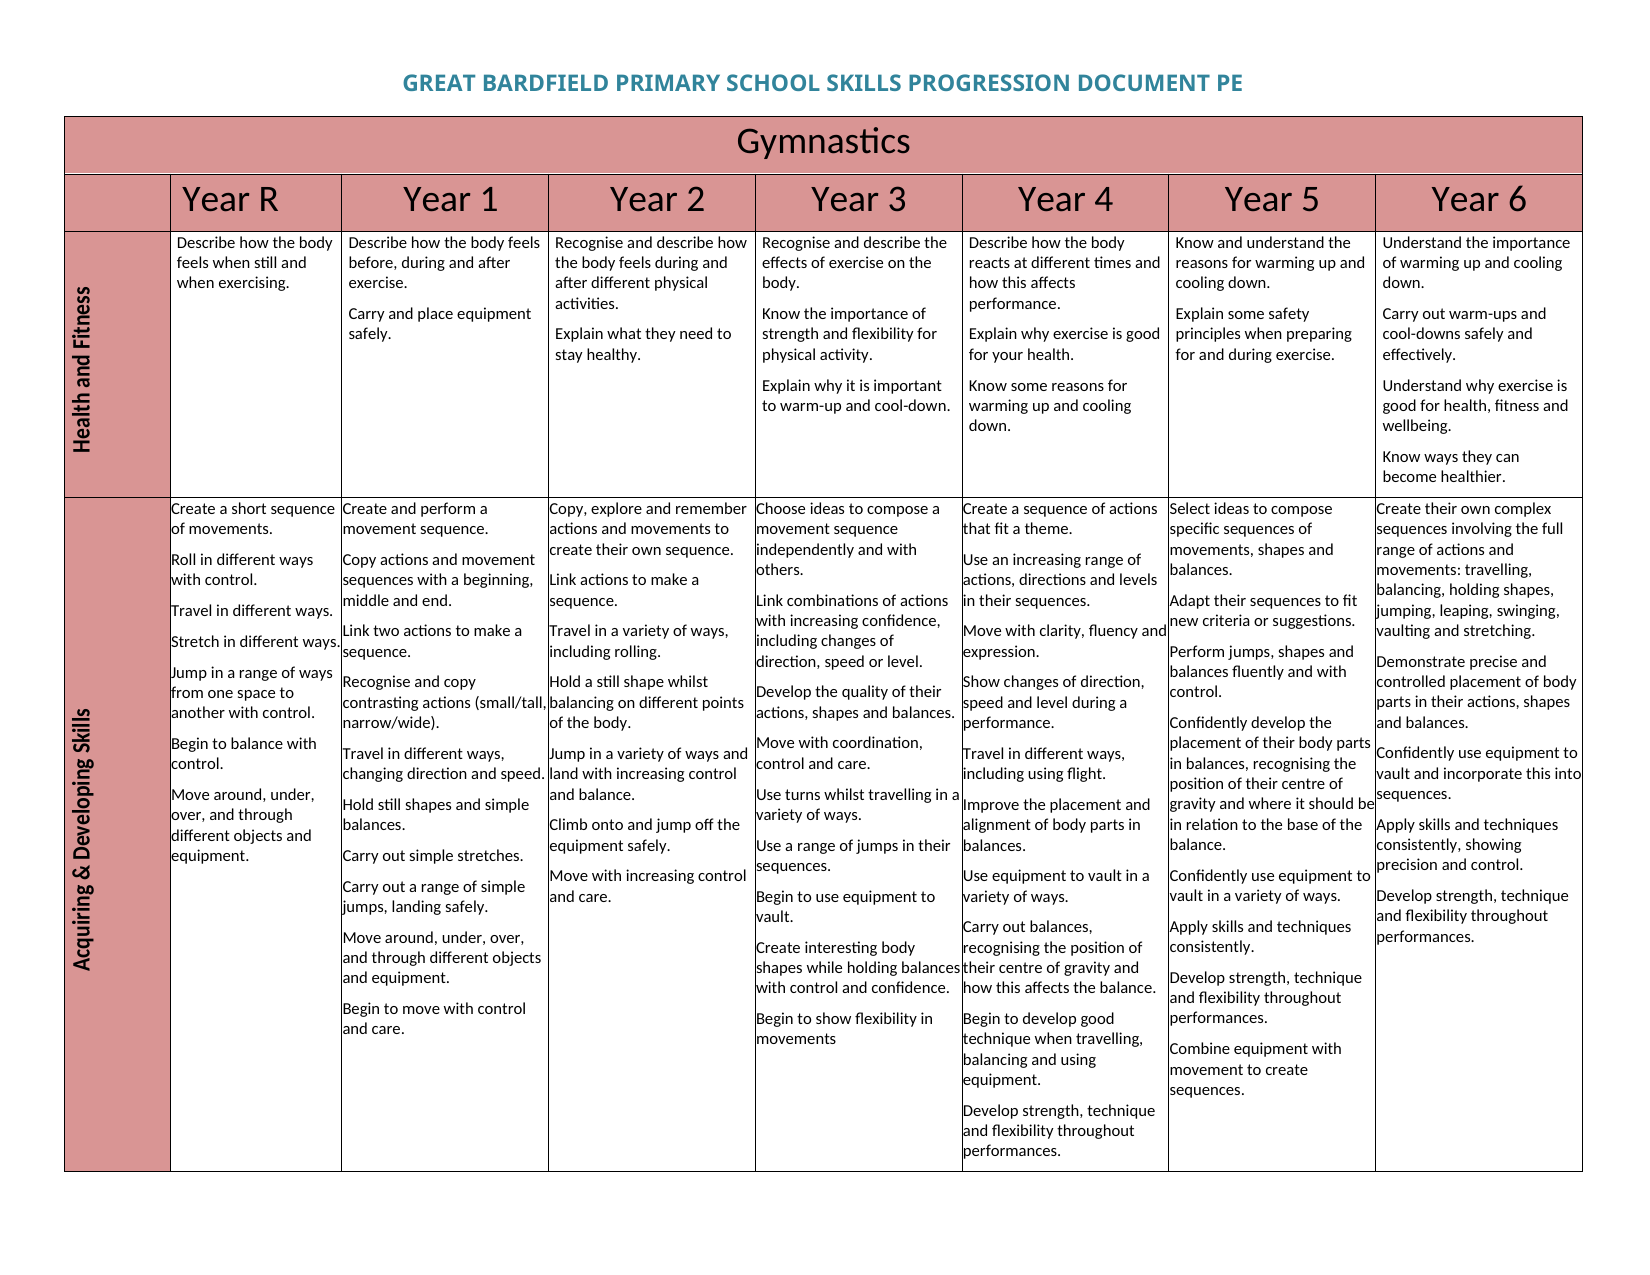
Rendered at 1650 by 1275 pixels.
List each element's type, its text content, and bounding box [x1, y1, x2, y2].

table_cell Describe how the body feels before, during and after exercise. Carry and place equipment safely. [342, 232, 548, 497]
table_cell [65, 175, 170, 231]
table_cell Choose ideas to compose a movement sequence independently and with others. Link combinations of actions with increasing confidence, including changes of direction, speed or level. Develop the quality of their actions, shapes and balances. Move with coordination, control and care. Use turns whilst travelling in a variety of ways. Use a range of jumps in their sequences. Begin to use equipment to vault. Create interesting body shapes while holding balances with control and confidence. Begin to show flexibility in movements [756, 498, 962, 1171]
table_cell Create and perform a movement sequence. Copy actions and movement sequences with a beginning, middle and end. Link two actions to make a sequence. Recognise and copy contrasting actions (small/tall, narrow/wide). Travel in different ways, changing direction and speed. Hold still shapes and simple balances. Carry out simple stretches. Carry out a range of simple jumps, landing safely. Move around, under, over, and through different objects and equipment. Begin to move with control and care. [342, 498, 548, 1171]
table_cell Recognise and describe the effects of exercise on the body. Know the importance of strength and flexibility for physical activity. Explain why it is important to warm-up and cool-down. [756, 232, 962, 497]
table_cell Recognise and describe how the body feels during and after different physical activities. Explain what they need to stay healthy. [549, 232, 755, 497]
table_cell Year 6 [1376, 175, 1582, 231]
table_cell Copy, explore and remember actions and movements to create their own sequence. Link actions to make a sequence. Travel in a variety of ways, including rolling. Hold a still shape whilst balancing on different points of the body. Jump in a variety of ways and land with increasing control and balance. Climb onto and jump off the equipment safely. Move with increasing control and care. [549, 498, 755, 1171]
table_cell Describe how the body feels when still and when exercising. [171, 232, 341, 497]
table_cell Acquiring & Developing Skills [65, 498, 170, 1171]
table_cell Year 5 [1169, 175, 1375, 231]
table_cell Year 1 [342, 175, 548, 231]
table_cell Create a sequence of actions that fit a theme. Use an increasing range of actions, directions and levels in their sequences. Move with clarity, fluency and expression. Show changes of direction, speed and level during a performance. Travel in different ways, including using flight. Improve the placement and alignment of body parts in balances. Use equipment to vault in a variety of ways. Carry out balances, recognising the position of their centre of gravity and how this affects the balance. Begin to develop good technique when travelling, balancing and using equipment. Develop strength, technique and flexibility throughout performances. [963, 498, 1168, 1171]
table_cell Create a short sequence of movements. Roll in different ways with control. Travel in different ways. Stretch in different ways. Jump in a range of ways from one space to another with control. Begin to balance with control. Move around, under, over, and through different objects and equipment. [171, 498, 341, 1171]
table_header Gymnastics [65, 117, 1582, 173]
table_cell Health and Fitness [65, 232, 170, 497]
table_cell Year 2 [549, 175, 755, 231]
table_cell Know and understand the reasons for warming up and cooling down. Explain some safety principles when preparing for and during exercise. [1169, 232, 1375, 497]
table_cell Year 3 [756, 175, 962, 231]
table_cell Year 4 [963, 175, 1168, 231]
table_cell Understand the importance of warming up and cooling down. Carry out warm-ups and cool-downs safely and effectively. Understand why exercise is good for health, fitness and wellbeing. Know ways they can become healthier. [1376, 232, 1582, 497]
table_cell Describe how the body reacts at different times and how this affects performance. Explain why exercise is good for your health. Know some reasons for warming up and cooling down. [963, 232, 1168, 497]
table_cell Create their own complex sequences involving the full range of actions and movements: travelling, balancing, holding shapes, jumping, leaping, swinging, vaulting and stretching. Demonstrate precise and controlled placement of body parts in their actions, shapes and balances. Confidently use equipment to vault and incorporate this into sequences. Apply skills and techniques consistently, showing precision and control. Develop strength, technique and flexibility throughout performances. [1376, 498, 1582, 1171]
table_cell Select ideas to compose specific sequences of movements, shapes and balances. Adapt their sequences to fit new criteria or suggestions. Perform jumps, shapes and balances fluently and with control. Confidently develop the placement of their body parts in balances, recognising the position of their centre of gravity and where it should be in relation to the base of the balance. Confidently use equipment to vault in a variety of ways. Apply skills and techniques consistently. Develop strength, technique and flexibility throughout performances. Combine equipment with movement to create sequences. [1169, 498, 1375, 1171]
text GREAT BARDFIELD PRIMARY SCHOOL SKILLS PROGRESSION DOCUMENT PE [52, 67, 1594, 98]
table_cell Year R [171, 175, 341, 231]
